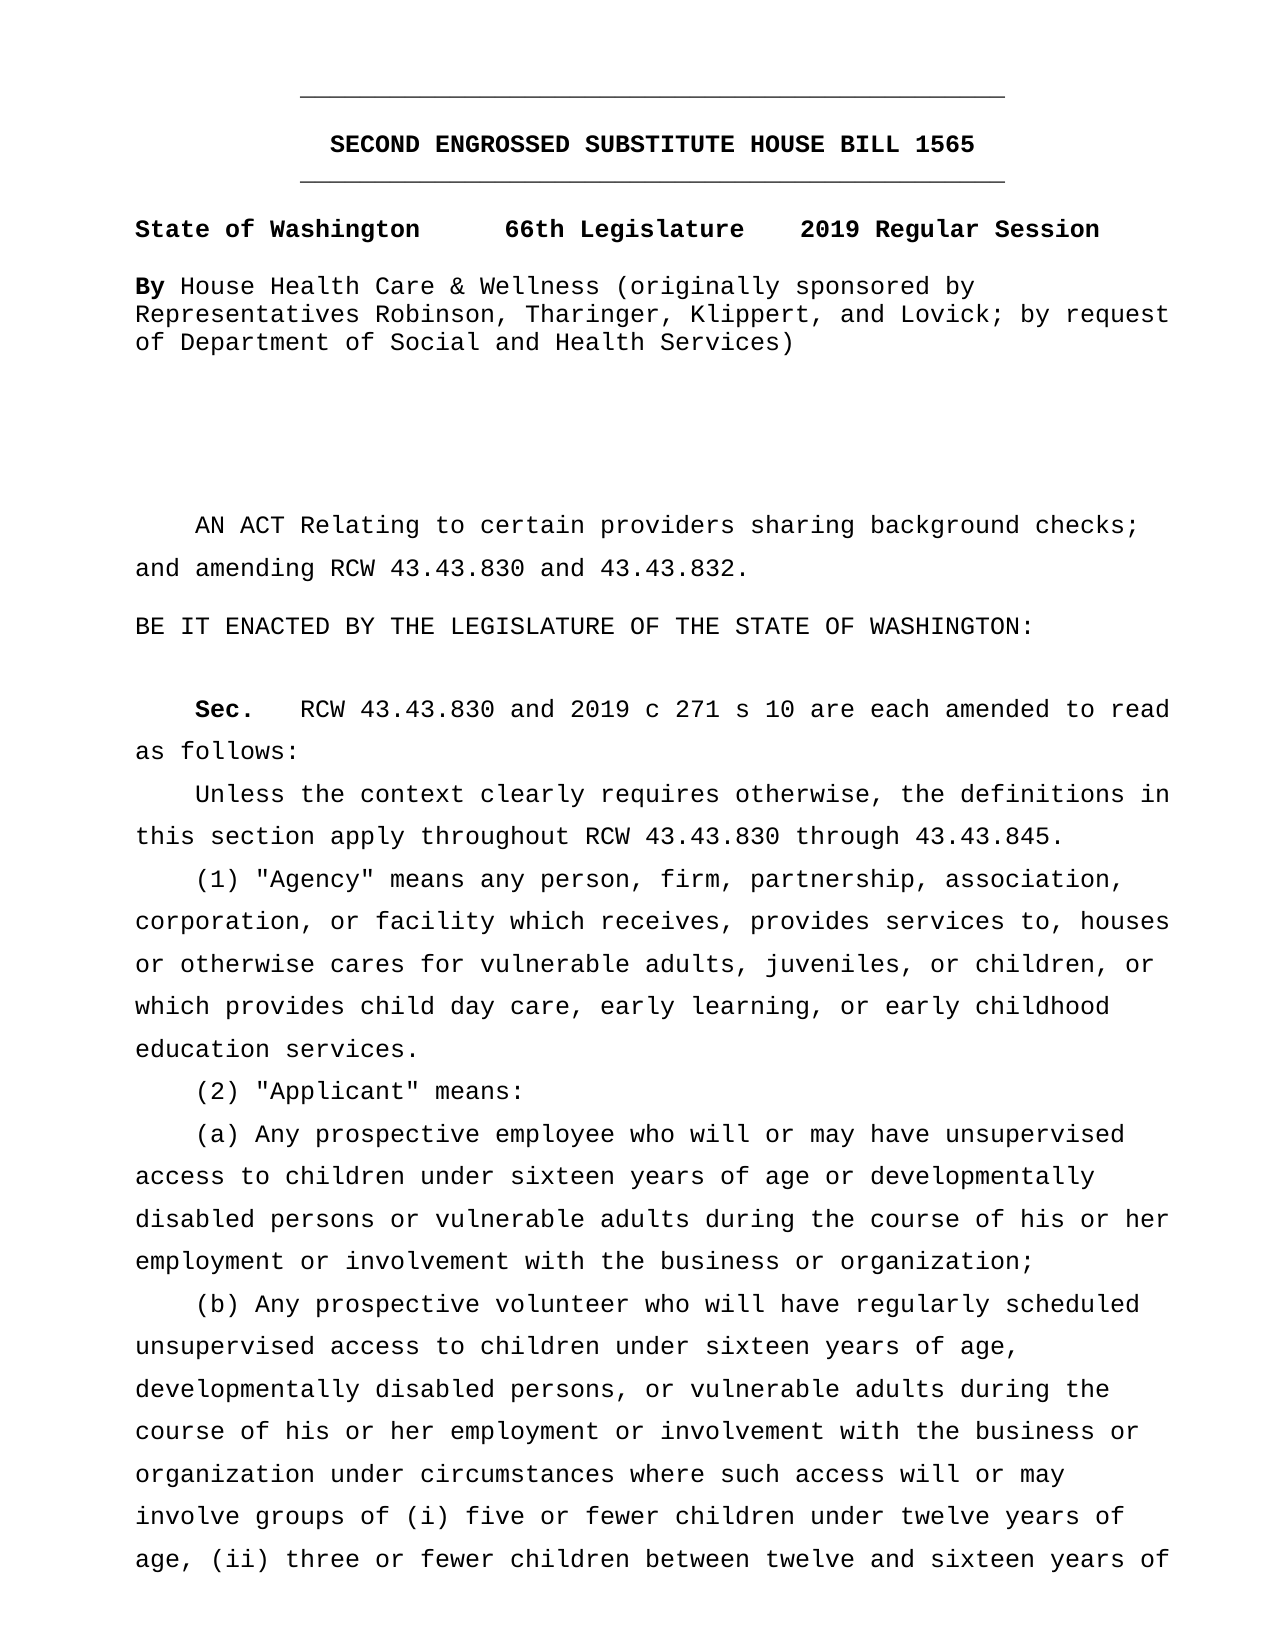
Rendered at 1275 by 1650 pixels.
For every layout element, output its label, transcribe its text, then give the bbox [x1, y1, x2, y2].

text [135, 1278, 1170, 1576]
text _______________________________________________ [135, 160, 1170, 188]
text (1) "Agency" means any person, firm, partnership, association, corporation, or facility which receives, provides services to, houses or otherwise cares for vulnerable adults, juveniles, or children, or which provides child day care, early learning, or early childhood education services. [135, 853, 1170, 1066]
text _______________________________________________ [135, 75, 1170, 103]
text AN ACT Relating to certain providers sharing background checks; and amending RCW 43.43.830 and 43.43.832. [135, 500, 1170, 585]
text (a) Any prospective employee who will or may have unsupervised access to children under sixteen years of age or developmentally disabled persons or vulnerable adults during the course of his or her employment or involvement with the business or organization; [135, 1108, 1170, 1278]
text Sec. RCW 43.43.830 and 2019 c 271 s 10 are each amended to read as follows: [135, 683, 1170, 768]
text SECOND ENGROSSED SUBSTITUTE HOUSE BILL 1565 [135, 132, 1170, 160]
text By House Health Care & Wellness (originally sponsored by Representatives Robinson, Tharinger, Klippert, and Lovick; by request of Department of Social and Health Services) [135, 273, 1170, 358]
text BE IT ENACTED BY THE LEGISLATURE OF THE STATE OF WASHINGTON: [135, 613, 1170, 642]
text State of Washington 66th Legislature 2019 Regular Session [135, 217, 1170, 245]
text Unless the context clearly requires otherwise, the definitions in this section apply throughout RCW 43.43.830 through 43.43.845. [135, 768, 1170, 853]
text (2) "Applicant" means: [135, 1066, 1170, 1108]
